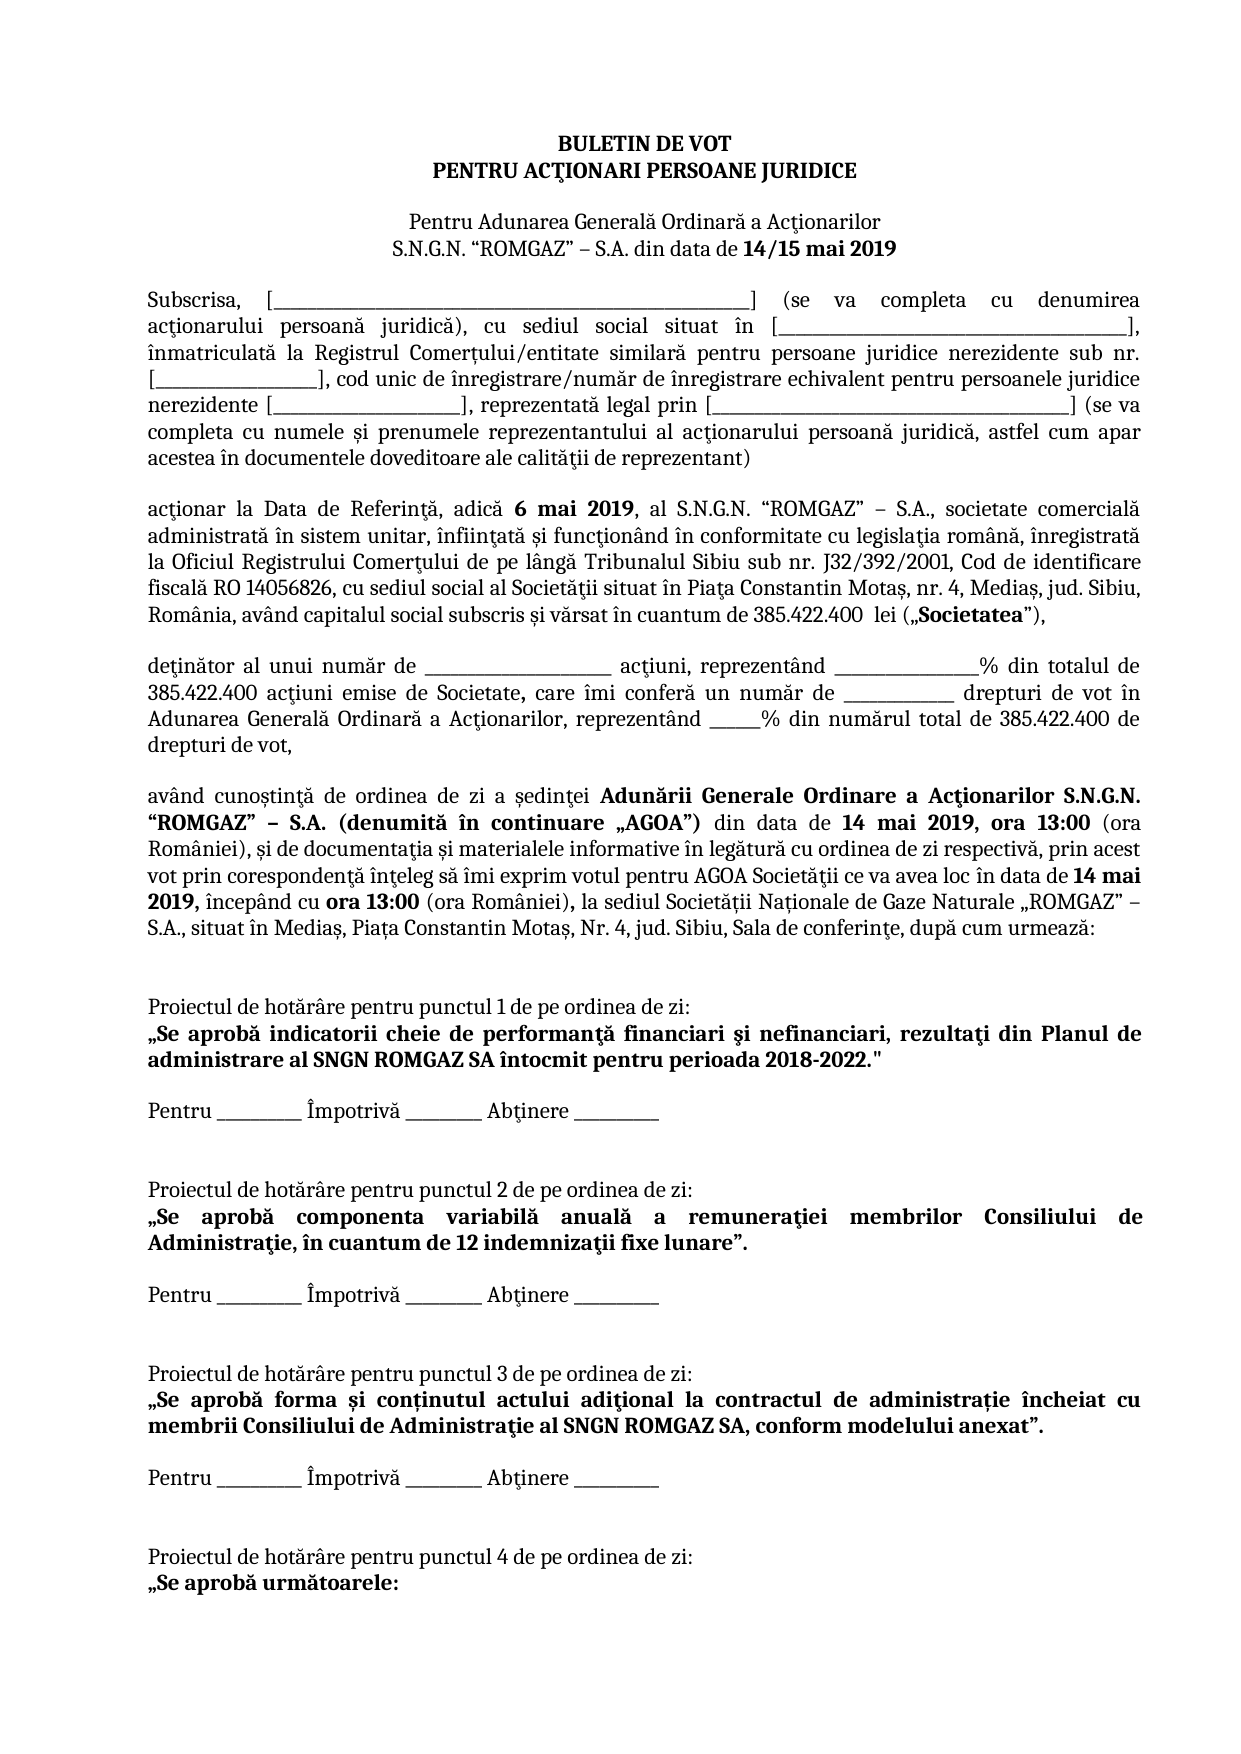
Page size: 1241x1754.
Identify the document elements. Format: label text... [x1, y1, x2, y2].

text Proiectul de hotărâre pentru punctul 4 de pe ordinea de zi: [148, 1543, 1141, 1570]
text Pentru __________ Împotrivă _________ Abţinere __________ [148, 1464, 1141, 1491]
text Pentru __________ Împotrivă _________ Abţinere __________ [148, 1281, 1141, 1308]
text deţinător al unui număr de ______________________ acţiuni, reprezentând _________________% din totalul de 385.422.400 acţiuni emise de Societate, care îmi conferă un număr de _____________ drepturi de vot în Adunarea Generală Ordinară a Acţionarilor, reprezentând ______% din numărul total de 385.422.400 de drepturi de vot, [148, 653, 1141, 758]
text „Se aprobă indicatorii cheie de performanţă financiari şi nefinanciari, rezultaţi din Planul de administrare al SNGN ROMGAZ SA întocmit pentru perioada 2018-2022." [148, 1021, 1143, 1073]
text având cunoştinţă de ordinea de zi a şedinţei Adunării Generale Ordinare a Acţionarilor S.N.G.N. “ROMGAZ” – S.A. (denumită în continuare „AGOA”) din data de 14 mai 2019, ora 13:00 (ora României), şi de documentaţia şi materialele informative în legătură cu ordinea de zi respectivă, prin acest vot prin corespondenţă înţeleg să îmi exprim votul pentru AGOA Societăţii ce va avea loc în data de 14 mai 2019, începând cu ora 13:00 (ora României), la sediul Societății Naționale de Gaze Naturale „ROMGAZ” – S.A., situat în Mediaş, Piața Constantin Motaș, Nr. 4, jud. Sibiu, Sala de conferinţe, după cum urmează: [148, 783, 1141, 941]
text Proiectul de hotărâre pentru punctul 2 de pe ordinea de zi: [148, 1177, 1141, 1204]
text „Se aprobă forma și conținutul actului adiţional la contractul de administrație încheiat cu membrii Consiliului de Administraţie al SNGN ROMGAZ SA, conform modelului anexat”. [148, 1387, 1143, 1439]
text Proiectul de hotărâre pentru punctul 1 de pe ordinea de zi: [148, 994, 1141, 1021]
text Subscrisa, [________________________________________________________] (se va completa cu denumirea acţionarului persoană juridică), cu sediul social situat în [_________________________________________], înmatriculată la Registrul Comerțului/entitate similară pentru persoane juridice nerezidente sub nr. [___________________], cod unic de înregistrare/număr de înregistrare echivalent pentru persoanele juridice nerezidente [______________________], reprezentată legal prin [__________________________________________] (se va completa cu numele şi prenumele reprezentantului al acţionarului persoană juridică, astfel cum apar acestea în documentele doveditoare ale calităţii de reprezentant) [148, 287, 1141, 471]
text acţionar la Data de Referinţă, adică 6 mai 2019, al S.N.G.N. “ROMGAZ” – S.A., societate comercială administrată în sistem unitar, înfiinţată şi funcţionând în conformitate cu legislaţia română, înregistrată la Oficiul Registrului Comerţului de pe lângă Tribunalul Sibiu sub nr. J32/392/2001, Cod de identificare fiscală RO 14056826, cu sediul social al Societăţii situat în Piaţa Constantin Motaş, nr. 4, Mediaş, jud. Sibiu, România, având capitalul social subscris şi vărsat în cuantum de 385.422.400 lei („Societatea”), [148, 496, 1141, 628]
text Pentru Adunarea Generală Ordinară a Acţionarilor [148, 209, 1141, 235]
text Proiectul de hotărâre pentru punctul 3 de pe ordinea de zi: [148, 1360, 1141, 1387]
text S.N.G.N. “ROMGAZ” – S.A. din data de 14/15 mai 2019 [148, 235, 1141, 262]
text Pentru __________ Împotrivă _________ Abţinere __________ [148, 1098, 1141, 1124]
text PENTRU ACŢIONARI PERSOANE JURIDICE [148, 158, 1141, 184]
text „Se aprobă următoarele: [148, 1570, 1144, 1596]
text „Se aprobă componenta variabilă anuală a remuneraţiei membrilor Consiliului de Administraţie, în cuantum de 12 indemnizaţii fixe lunare”. [148, 1204, 1144, 1256]
text BULETIN DE VOT [148, 131, 1141, 158]
